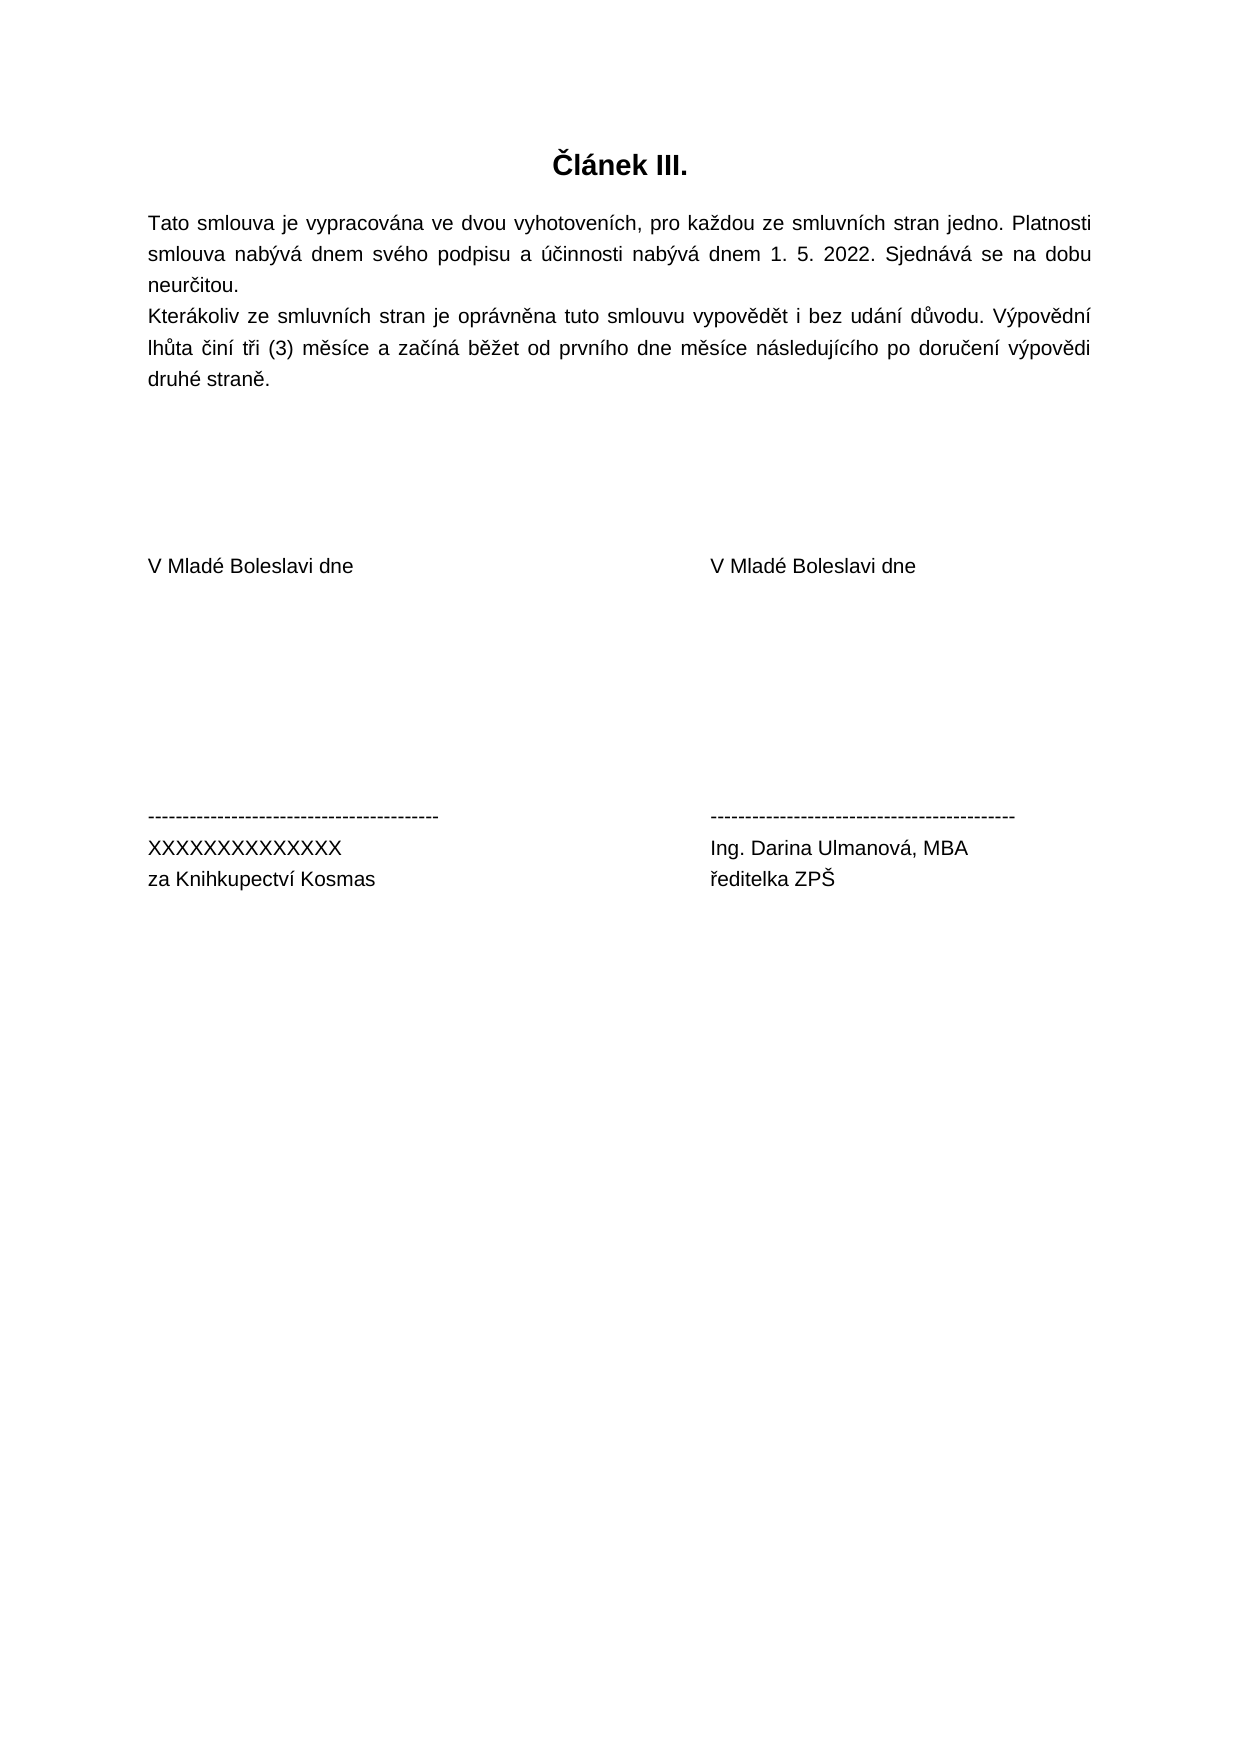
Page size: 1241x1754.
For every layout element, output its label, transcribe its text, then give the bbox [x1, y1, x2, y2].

text XXXXXXXXXXXXXX Ing. Darina Ulmanová, MBA [148, 830, 1093, 861]
text za Knihkupectví Kosmas ředitelka ZPŠ [148, 861, 1093, 893]
text Tato smlouva je vypracována ve dvou vyhotoveních, pro každou ze smluvních stran jedno. Platnosti smlouva nabývá dnem svého podpisu a účinnosti nabývá dnem 1. 5. 2022. Sjednává se na dobu neurčitou. [148, 205, 1093, 299]
text V Mladé Boleslavi dne V Mladé Boleslavi dne [148, 549, 1093, 580]
text Článek III. [148, 148, 1093, 181]
text ------------------------------------------ -------------------------------------------- [148, 799, 1093, 830]
text Kterákoliv ze smluvních stran je oprávněna tuto smlouvu vypovědět i bez udání důvodu. Výpovědní lhůta činí tři (3) měsíce a začíná běžet od prvního dne měsíce následujícího po doručení výpovědi druhé straně. [148, 299, 1093, 393]
